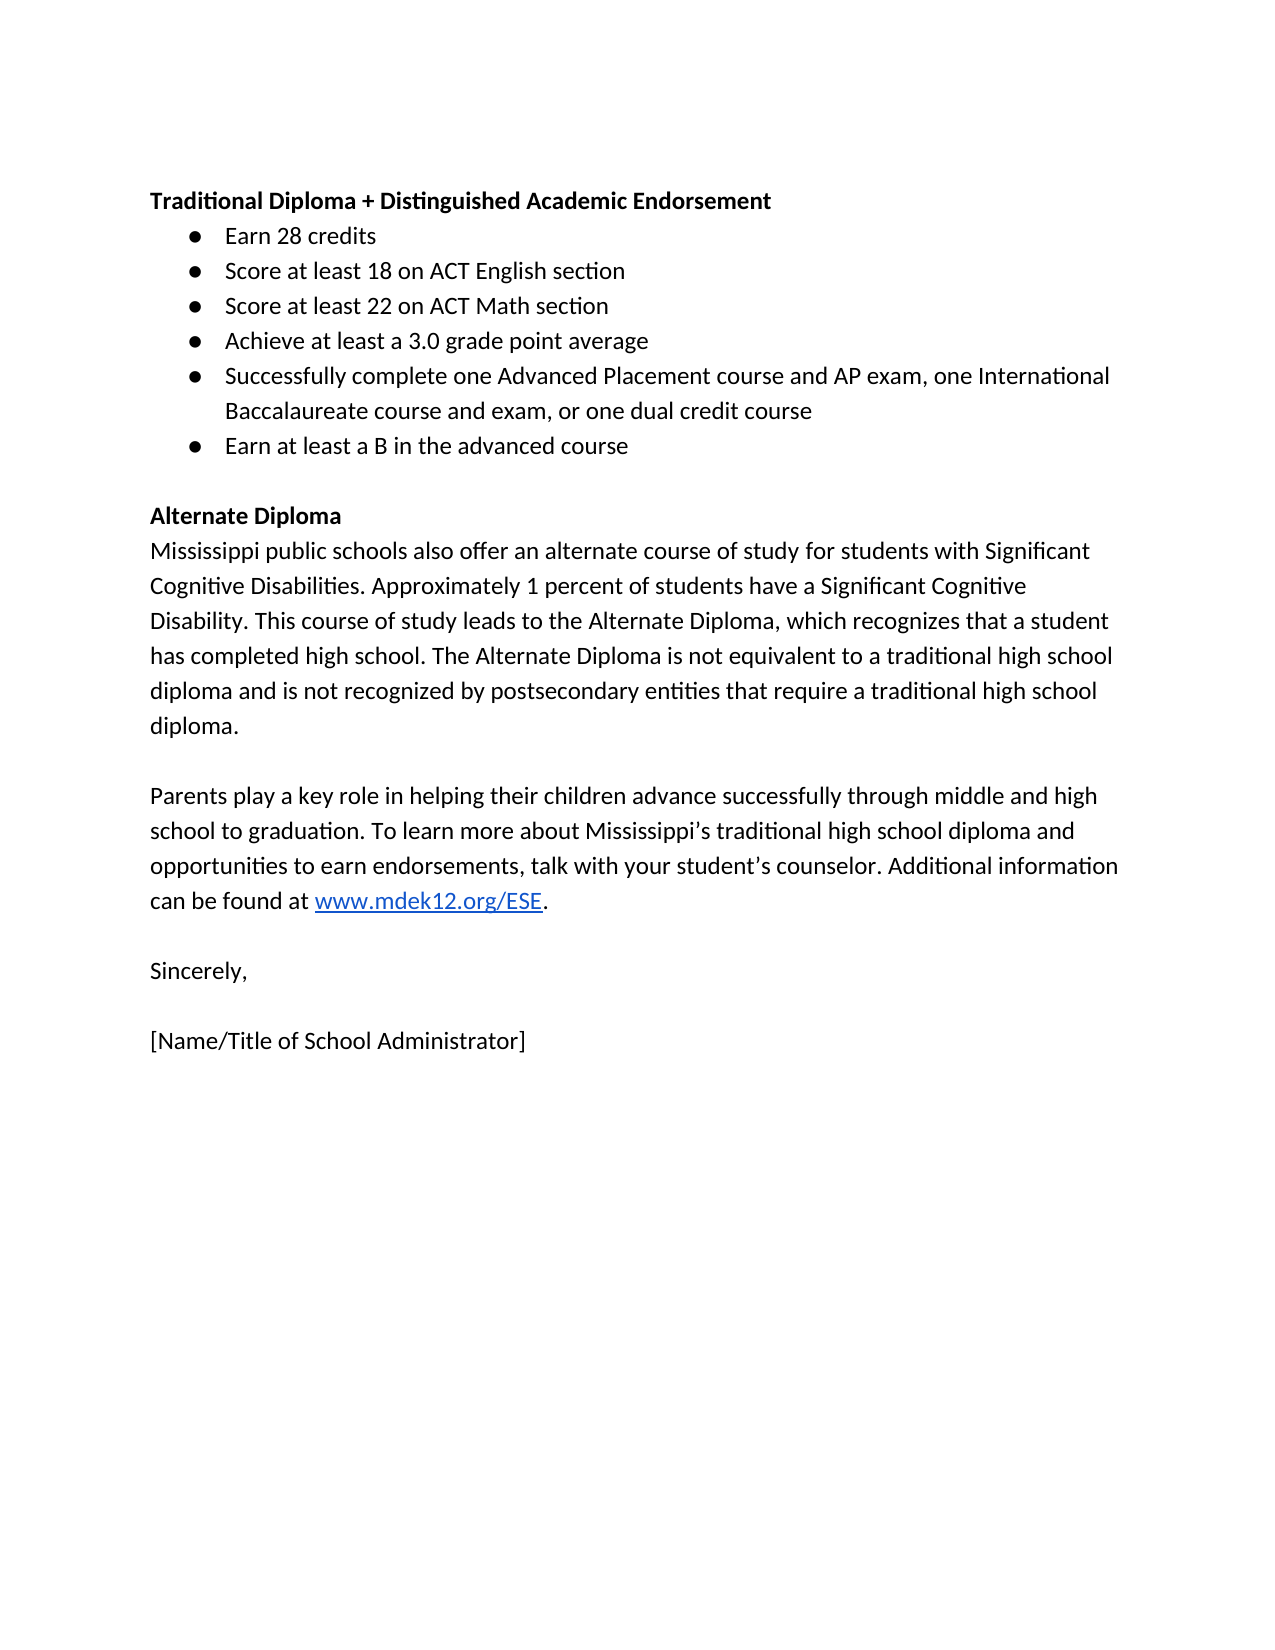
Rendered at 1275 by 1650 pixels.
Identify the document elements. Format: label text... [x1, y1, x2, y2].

text Sincerely, [150, 955, 1125, 986]
text Traditional Diploma + Distinguished Academic Endorsement [150, 185, 1125, 216]
text Alternate Diploma Mississippi public schools also offer an alternate course of study for students with Significant Cognitive Disabilities. Approximately 1 percent of students have a Significant Cognitive Disability. This course of study leads to the Alternate Diploma, which recognizes that a student has completed high school. The Alternate Diploma is not equivalent to a traditional high school diploma and is not recognized by postsecondary entities that require a traditional high school diploma. [150, 500, 1125, 741]
list Earn 28 credits [187, 220, 1125, 251]
list Achieve at least a 3.0 grade point average [187, 325, 1125, 356]
list Successfully complete one Advanced Placement course and AP exam, one International Baccalaureate course and exam, or one dual credit course [187, 360, 1125, 426]
text [Name/Title of School Administrator] [150, 1025, 1125, 1056]
list Score at least 22 on ACT Math section [187, 290, 1125, 321]
list Earn at least a B in the advanced course [187, 430, 1125, 461]
text Parents play a key role in helping their children advance successfully through middle and high school to graduation. To learn more about Mississippi’s traditional high school diploma and opportunities to earn endorsements, talk with your student’s counselor. Additional information can be found at www.mdek12.org/ESE. [150, 780, 1125, 916]
list Score at least 18 on ACT English section [187, 255, 1125, 286]
